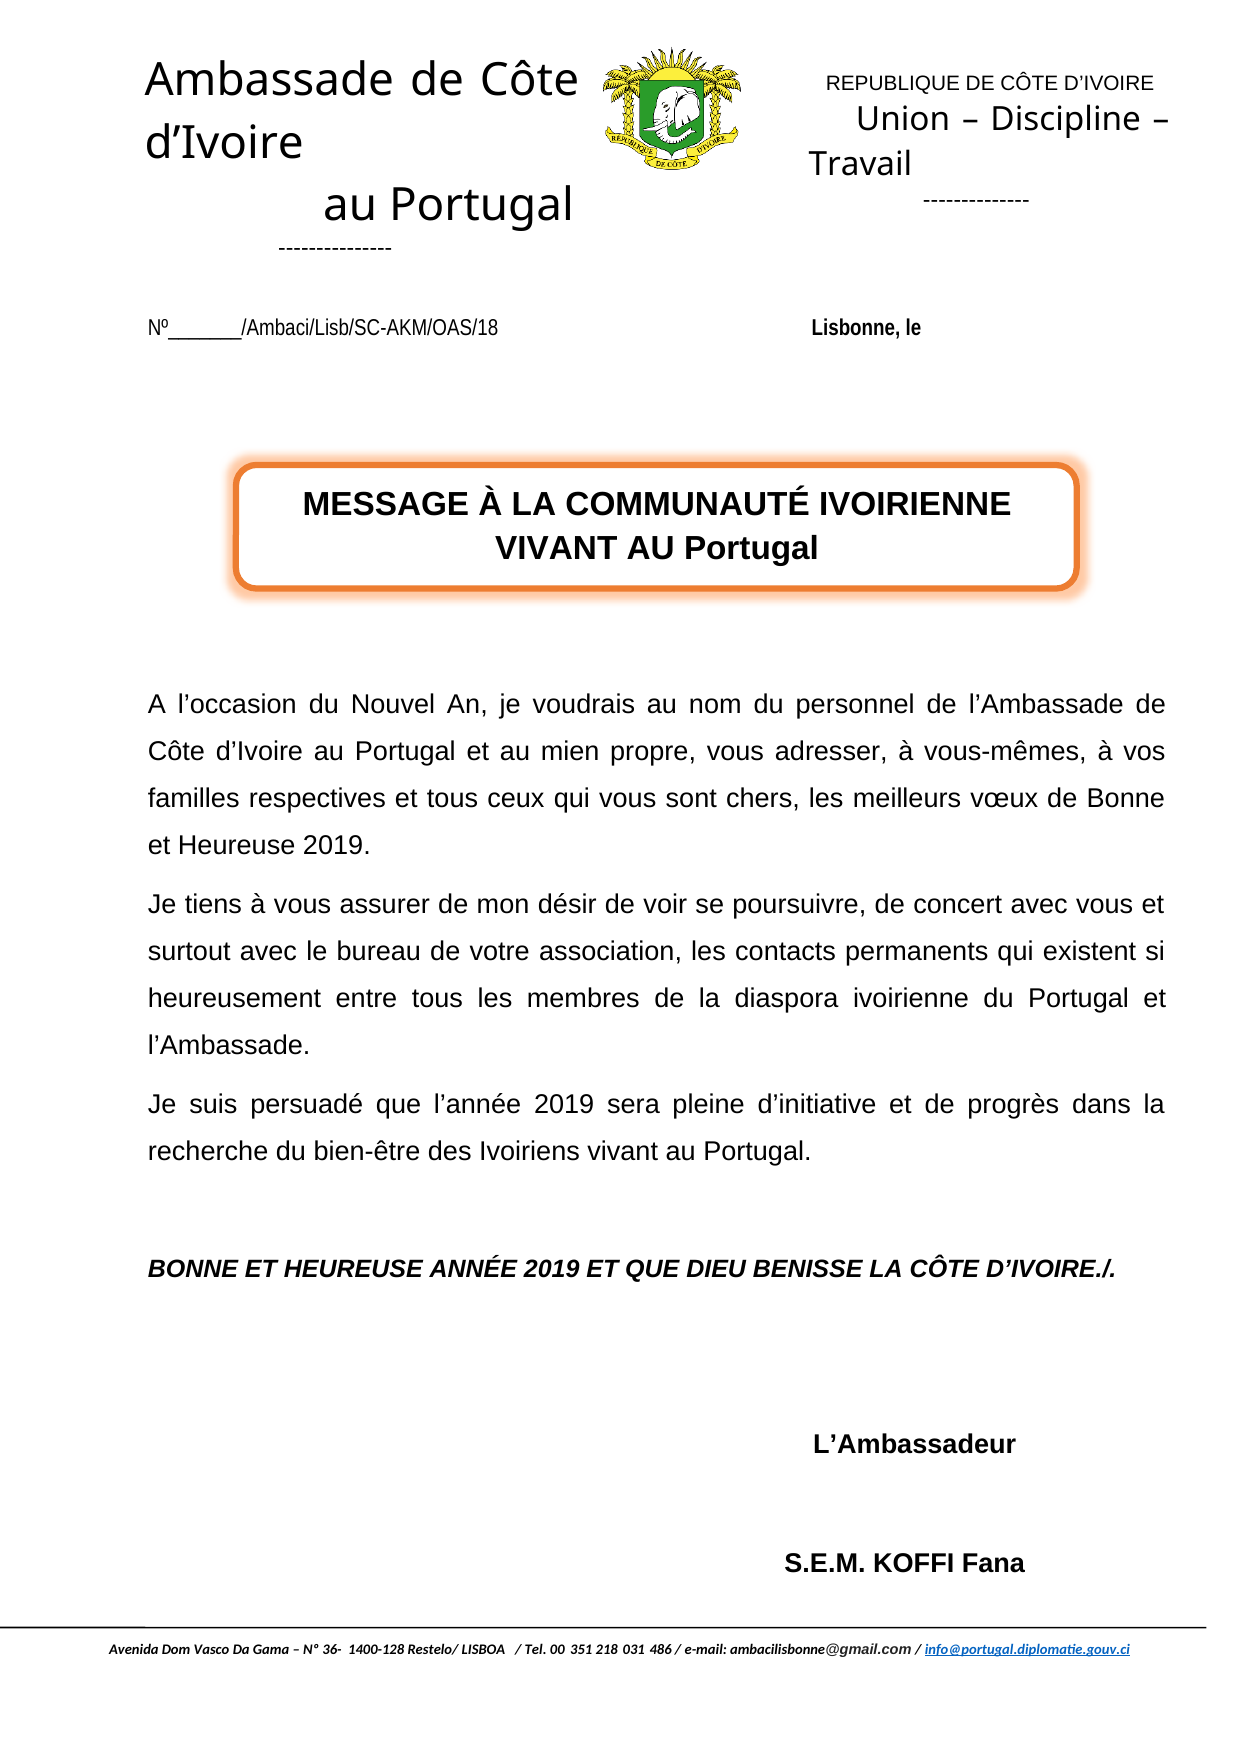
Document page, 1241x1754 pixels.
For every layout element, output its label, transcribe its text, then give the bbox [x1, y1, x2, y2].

text A l’occasion du Nouvel An, je voudrais au nom du personnel de l’Ambassade de Côte d’Ivoire au Portugal et au mien propre, vous adresser, à vous-mêmes, à vos familles respectives et tous ceux qui vous sont chers, les meilleurs vœux de Bonne et Heureuse 2019. [148, 688, 1167, 860]
text L’Ambassadeur [148, 1428, 1167, 1460]
text MESSAGE À LA COMMUNAUTÉ IVOIRIENNE [148, 484, 1167, 522]
text Je suis persuadé que l’année 2019 sera pleine d’initiative et de progrès dans la recherche du bien-être des Ivoiriens vivant au Portugal. [148, 1088, 1167, 1167]
text BONNE ET HEUREUSE ANNÉE 2019 ET QUE DIEU BENISSE LA CÔTE D’IVOIRE./. [148, 1254, 1167, 1283]
picture [601, 46, 742, 171]
table_header REPUBLIQUE DE CÔTE D’IVOIRE Union – Discipline – Travail -------------- [797, 47, 1181, 260]
text S.E.M. KOFFI Fana [148, 1547, 1167, 1578]
text Nº_______/Ambaci/Lisb/SC-AKM/OAS/18 Lisbonne, le [148, 313, 1167, 340]
table_header [590, 47, 797, 260]
table_header Ambassade de Côte d’Ivoire au Portugal --------------- [133, 47, 590, 260]
text VIVANT AU Portugal [148, 528, 1167, 567]
text Je tiens à vous assurer de mon désir de voir se poursuivre, de concert avec vous et surtout avec le bureau de votre association, les contacts permanents qui existent si heureusement entre tous les membres de la diaspora ivoirienne du Portugal et l’Ambassade. [148, 888, 1167, 1060]
